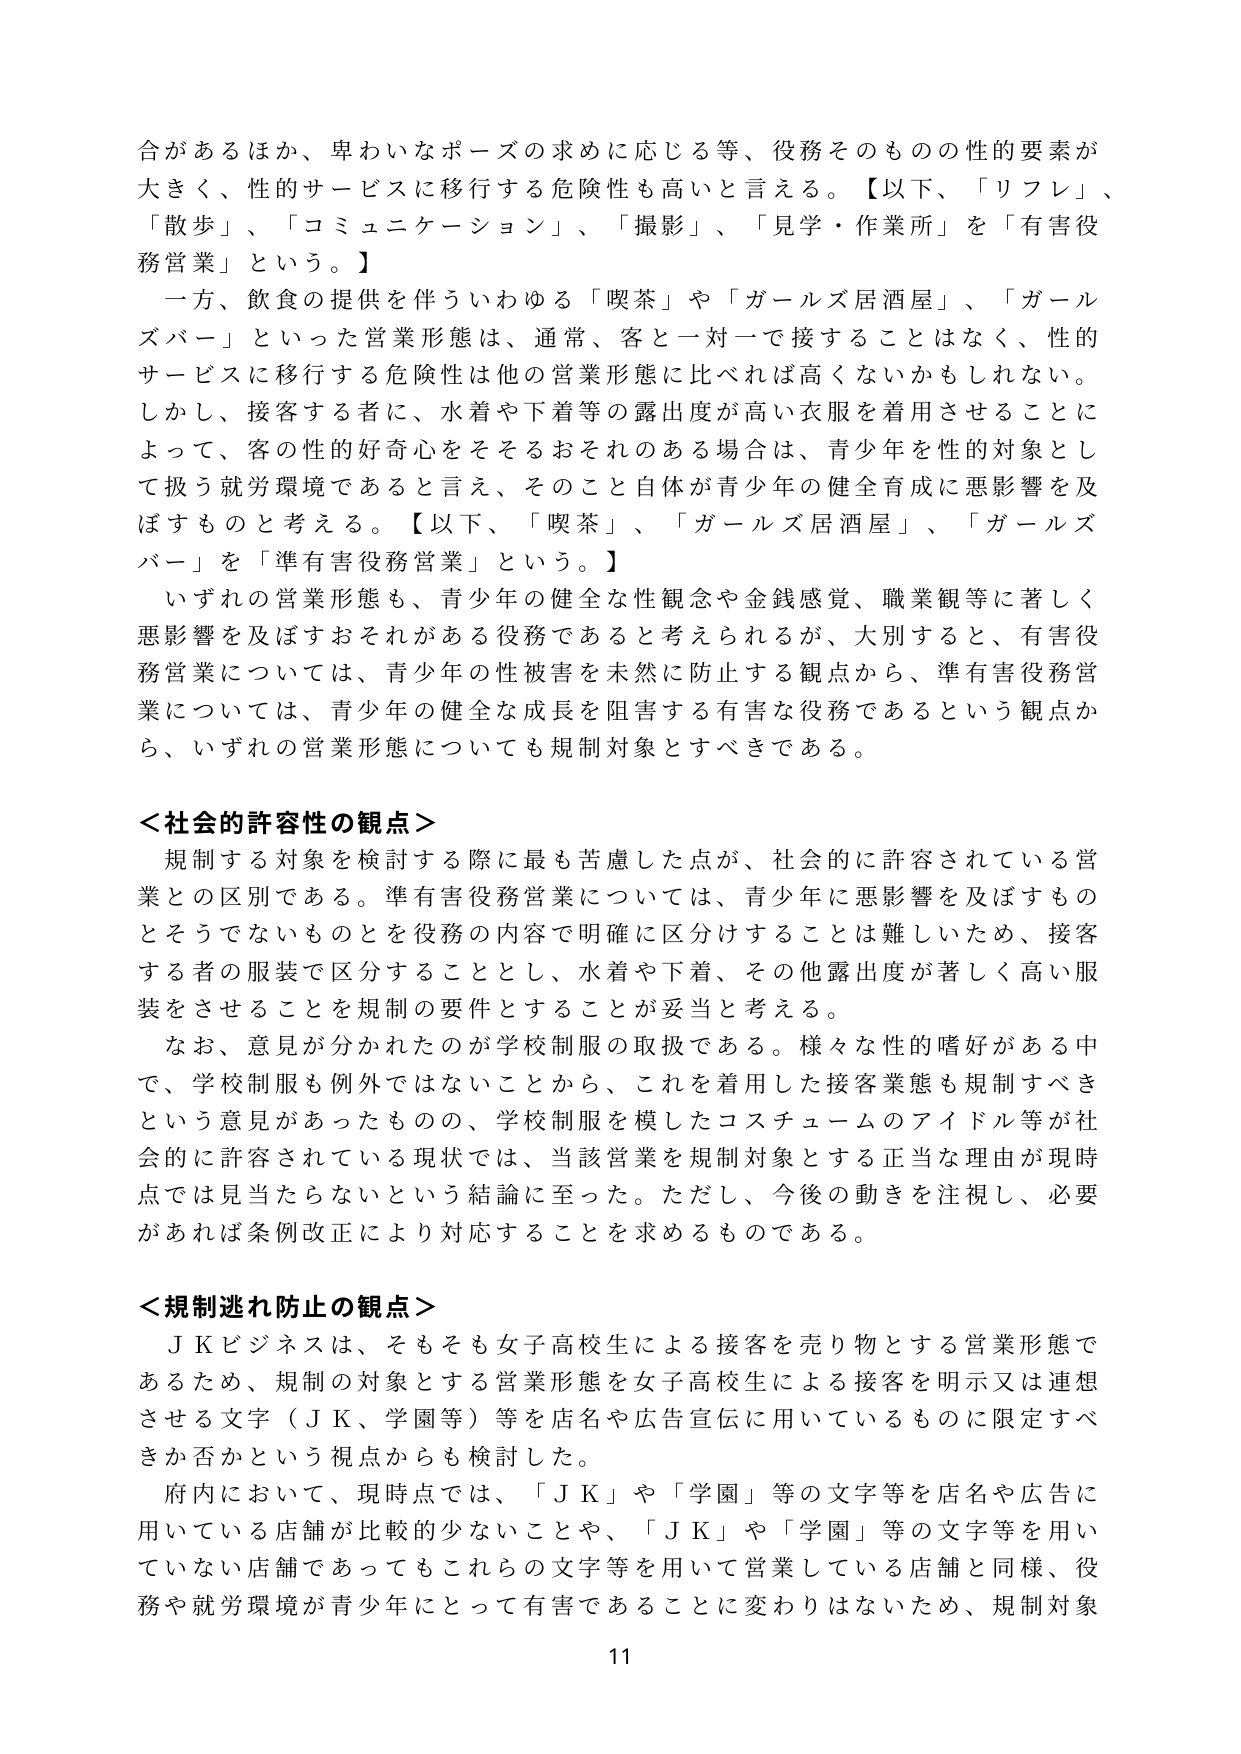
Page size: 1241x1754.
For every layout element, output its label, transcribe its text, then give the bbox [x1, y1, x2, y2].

text ＜社会的許容性の観点＞ [137, 802, 1103, 840]
text ＜規制逃れ防止の観点＞ [137, 1287, 1103, 1324]
text なお、意見が分かれたのが学校制服の取扱である。様々な性的嗜好がある中で、学校制服も例外ではないことから、これを着用した接客業態も規制すべきという意見があったものの、学校制服を模したコスチュームのアイドル等が社会的に許容されている現状では、当該営業を規制対象とする正当な理由が現時点では見当たらないという結論に至った。ただし、今後の動きを注視し、必要があれば条例改正により対応することを求めるものである。 [137, 1026, 1103, 1250]
text いずれの営業形態も、青少年の健全な性観念や金銭感覚、職業観等に著しく悪影響を及ぼすおそれがある役務であると考えられるが、大別すると、有害役務営業については、青少年の性被害を未然に防止する観点から、準有害役務営業については、青少年の健全な成長を阻害する有害な役務であるという観点から、いずれの営業形態についても規制対象とすべきである。 [137, 579, 1103, 765]
text 規制する対象を検討する際に最も苦慮した点が、社会的に許容されている営業との区別である。準有害役務営業については、青少年に悪影響を及ぼすものとそうでないものとを役務の内容で明確に区分けすることは難しいため、接客する者の服装で区分することとし、水着や下着、その他露出度が著しく高い服装をさせることを規制の要件とすることが妥当と考える。 [137, 840, 1103, 1026]
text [137, 1474, 1103, 1623]
text ＪＫビジネスは、そもそも女子高校生による接客を売り物とする営業形態であるため、規制の対象とする営業形態を女子高校生による接客を明示又は連想させる文字（ＪＫ、学園等）等を店名や広告宣伝に用いているものに限定すべきか否かという視点からも検討した。 [137, 1324, 1103, 1474]
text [137, 131, 1103, 280]
text 一方、飲食の提供を伴ういわゆる「喫茶」や「ガールズ居酒屋」、「ガールズバー」といった営業形態は、通常、客と一対一で接することはなく、性的サービスに移行する危険性は他の営業形態に比べれば高くないかもしれない。しかし、接客する者に、水着や下着等の露出度が高い衣服を着用させることによって、客の性的好奇心をそそるおそれのある場合は、青少年を性的対象として扱う就労環境であると言え、そのこと自体が青少年の健全育成に悪影響を及ぼすものと考える。【以下、「喫茶」、「ガールズ居酒屋」、「ガールズバー」を「準有害役務営業」という。】 [137, 280, 1103, 579]
